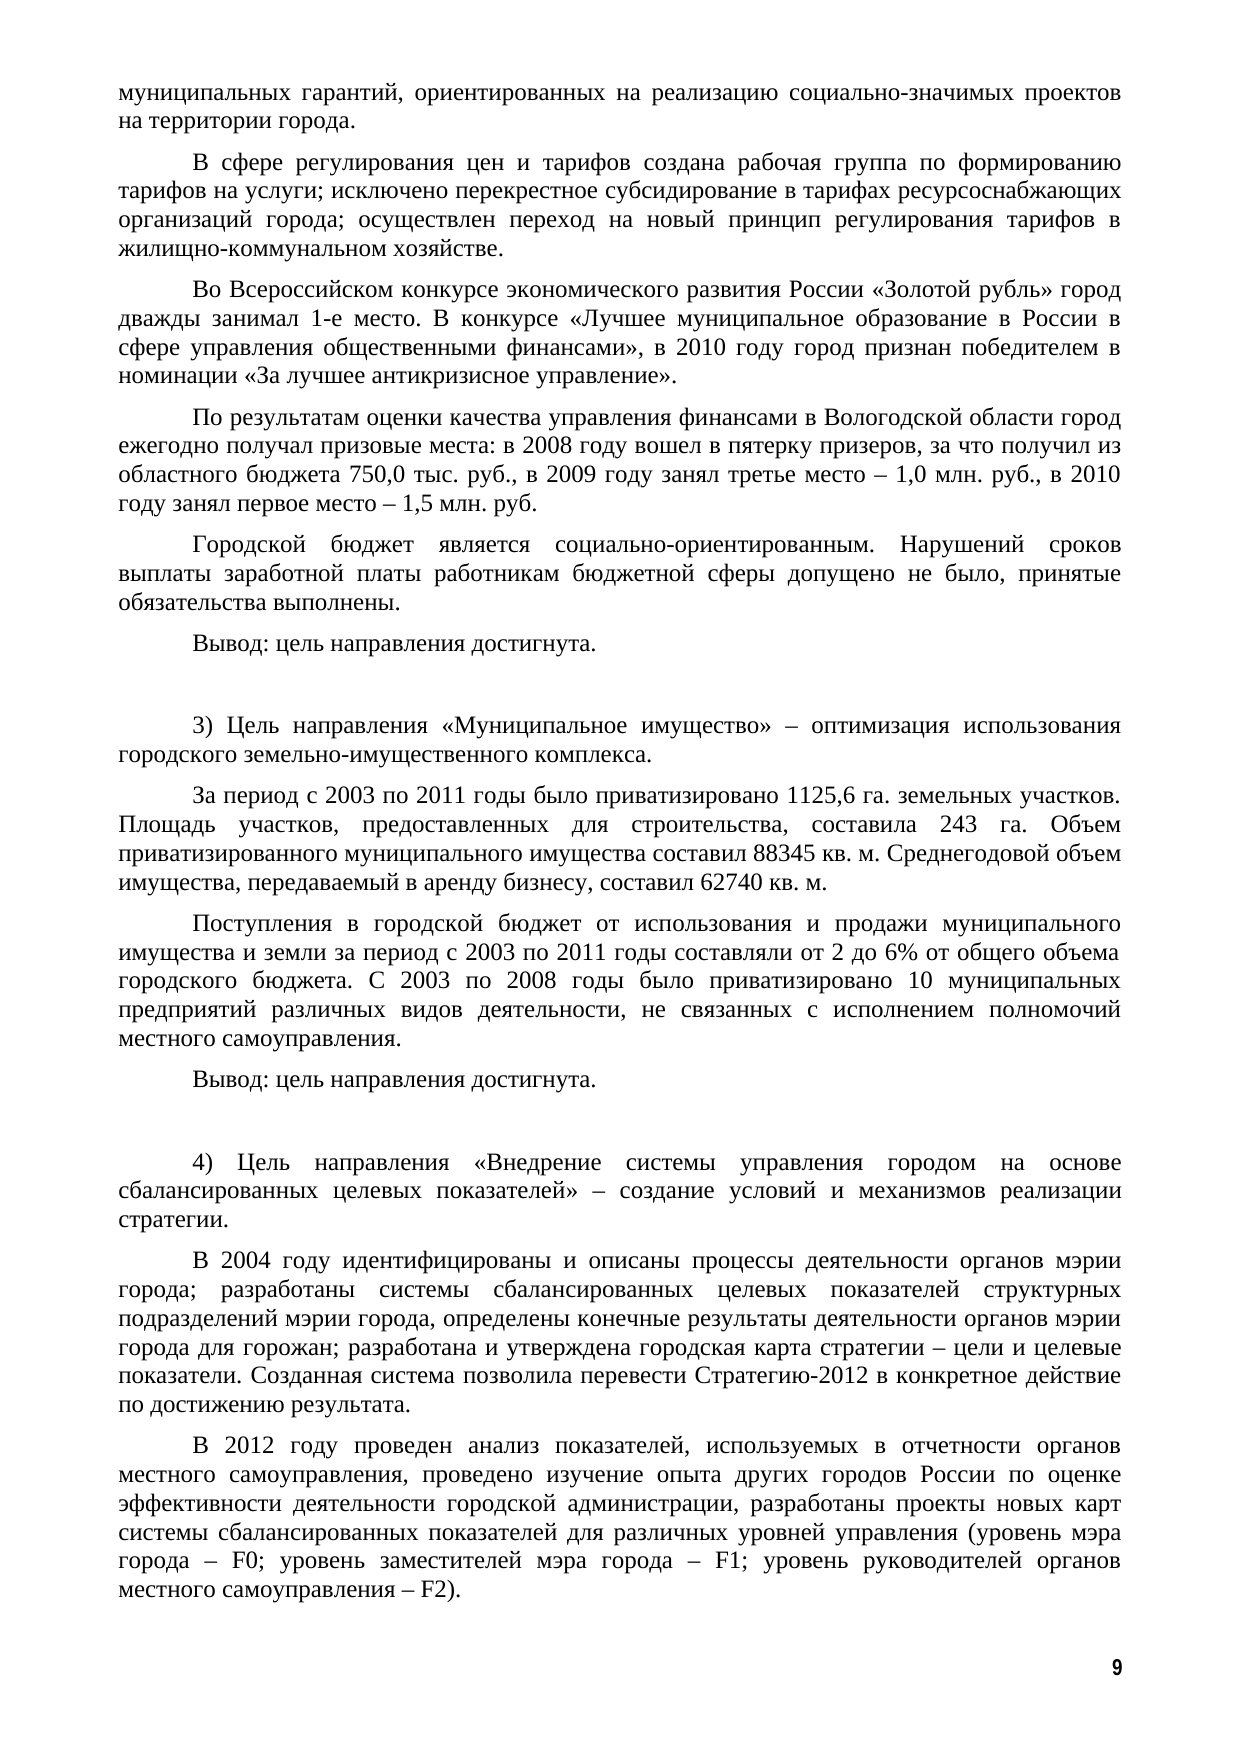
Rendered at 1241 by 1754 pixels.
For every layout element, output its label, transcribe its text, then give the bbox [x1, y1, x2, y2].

text 4) Цель направления «Внедрение системы управления городом на основе сбалансированных целевых показателей» – создание условий и механизмов реализации стратегии. [118, 1147, 1122, 1233]
text За период с 2003 по 2011 годы было приватизировано 1125,6 га. земельных участков. Площадь участков, предоставленных для строительства, составила 243 га. Объем приватизированного муниципального имущества составил 88345 кв. м. Среднегодовой объем имущества, передаваемый в аренду бизнесу, составил 62740 кв. м. [118, 781, 1122, 896]
text Во Всероссийском конкурсе экономического развития России «Золотой рубль» город дважды занимал 1-е место. В конкурсе «Лучшее муниципальное образование в России в сфере управления общественными финансами», в 2010 году город признан победителем в номинации «За лучшее антикризисное управление». [118, 274, 1122, 389]
text Поступления в городской бюджет от использования и продажи муниципального имущества и земли за период с 2003 по 2011 годы составляли от 2 до 6% от общего объема городского бюджета. С 2003 по 2008 годы было приватизировано 10 муниципальных предприятий различных видов деятельности, не связанных с исполнением полномочий местного самоуправления. [118, 908, 1122, 1052]
text В сфере регулирования цен и тарифов создана рабочая группа по формированию тарифов на услуги; исключено перекрестное субсидирование в тарифах ресурсоснабжающих организаций города; осуществлен переход на новый принцип регулирования тарифов в жилищно-коммунальном хозяйстве. [118, 147, 1122, 262]
text 3) Цель направления «Муниципальное имущество» – оптимизация использования городского земельно-имущественного комплекса. [118, 711, 1122, 768]
text Городской бюджет является социально-ориентированным. Нарушений сроков выплаты заработной платы работникам бюджетной сферы допущено не было, принятые обязательства выполнены. [118, 529, 1122, 616]
text По результатам оценки качества управления финансами в Вологодской области город ежегодно получал призовые места: в 2008 году вошел в пятерку призеров, за что получил из областного бюджета 750,0 тыс. руб., в 2009 году занял третье место – 1,0 млн. руб., в 2010 году занял первое место – 1,5 млн. руб. [118, 402, 1122, 517]
text Вывод: цель направления достигнута. [118, 1064, 1122, 1093]
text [118, 77, 1122, 134]
text В 2004 году идентифицированы и описаны процессы деятельности органов мэрии города; разработаны системы сбалансированных целевых показателей структурных подразделений мэрии города, определены конечные результаты деятельности органов мэрии города для горожан; разработана и утверждена городская карта стратегии – цели и целевые показатели. Созданная система позволила перевести Стратегию-2012 в конкретное действие по достижению результата. [118, 1246, 1122, 1418]
text Вывод: цель направления достигнута. [118, 628, 1122, 657]
text В 2012 году проведен анализ показателей, используемых в отчетности органов местного самоуправления, проведено изучение опыта других городов России по оценке эффективности деятельности городской администрации, разработаны проекты новых карт системы сбалансированных показателей для различных уровней управления (уровень мэра города – F0; уровень заместителей мэра города – F1; уровень руководителей органов местного самоуправления – F2). [118, 1431, 1122, 1603]
